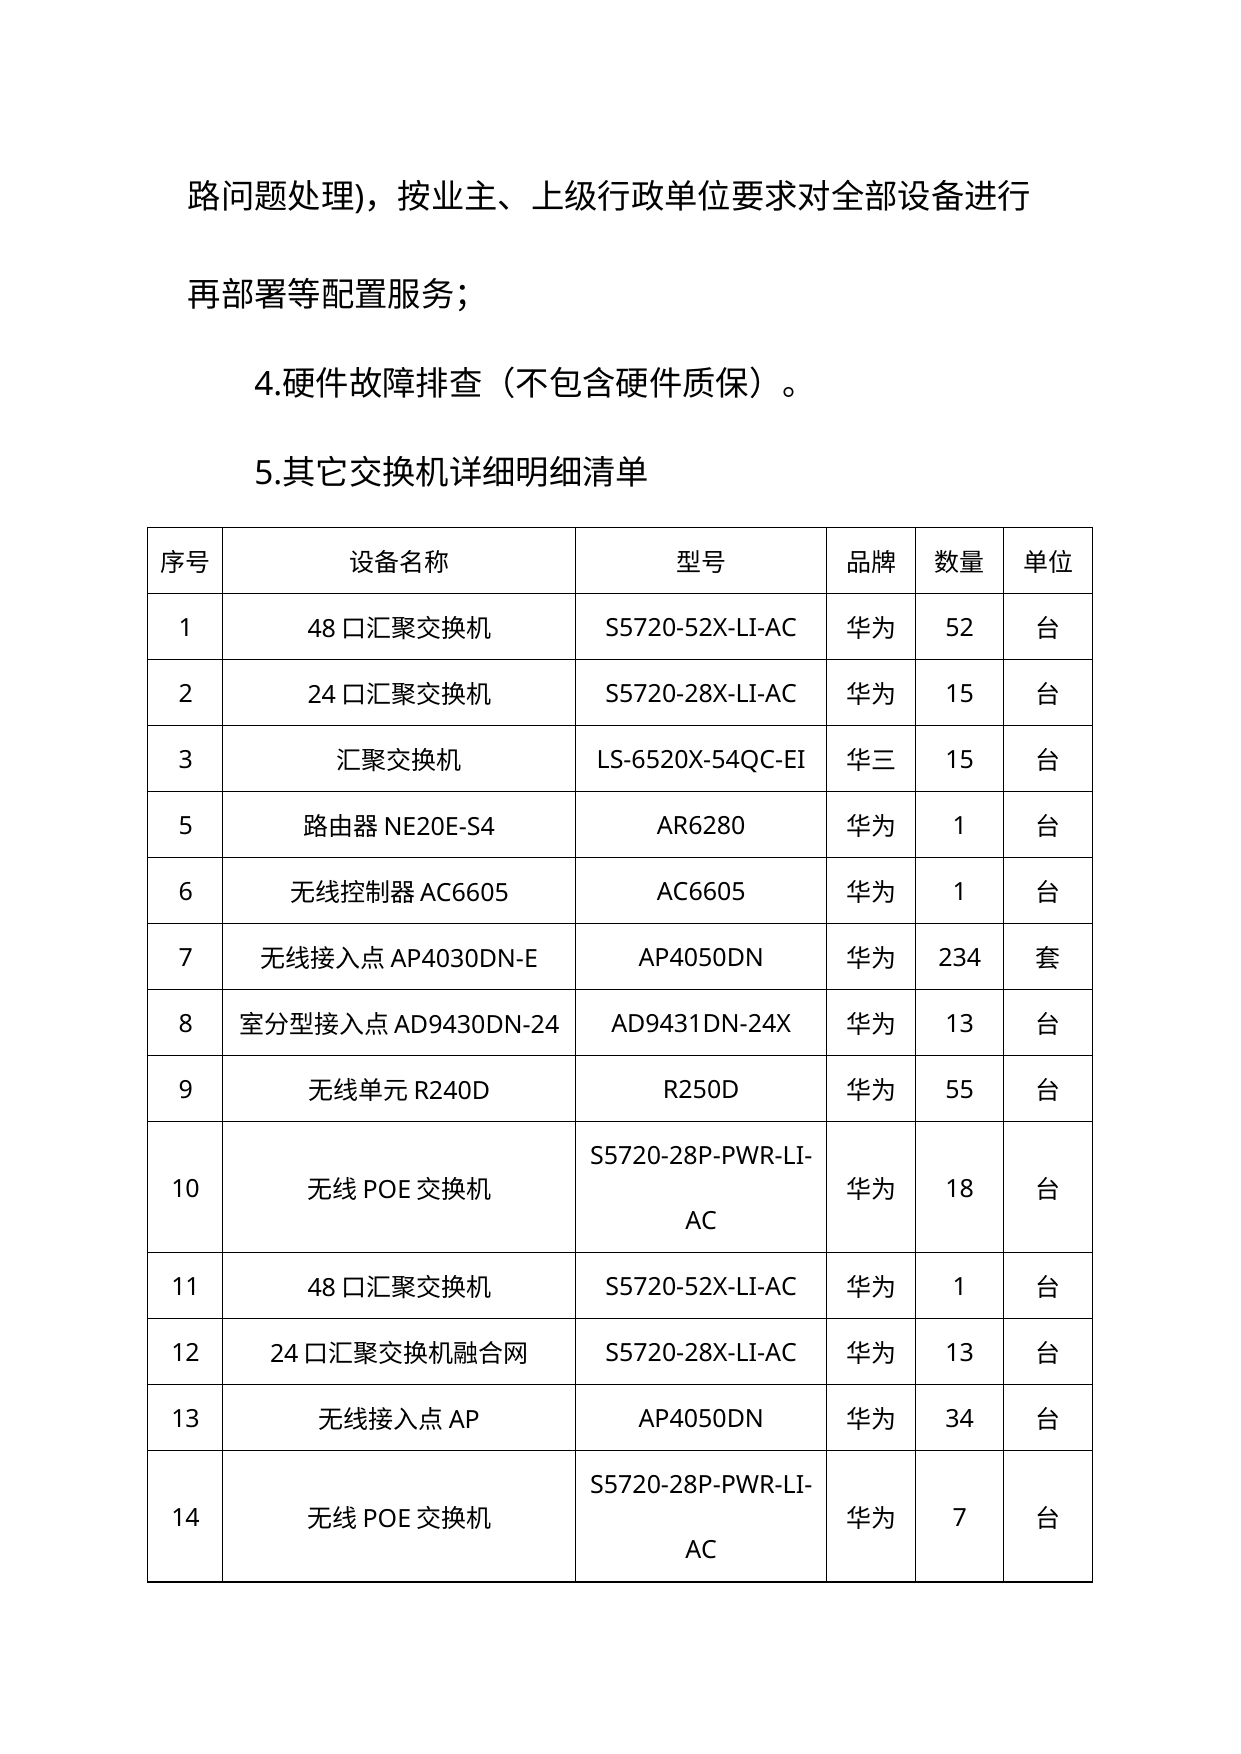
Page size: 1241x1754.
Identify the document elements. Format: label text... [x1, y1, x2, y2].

table_cell R250D [576, 1056, 826, 1121]
table_cell 13 [148, 1385, 222, 1450]
table_cell S5720-28X-LI-AC [576, 1319, 826, 1384]
text 4.硬件故障排查（不包含硬件质保）。 [187, 348, 1053, 413]
table_cell 234 [916, 924, 1003, 989]
table_cell AR6280 [576, 792, 826, 857]
table_cell 室分型接入点AD9430DN-24 [223, 990, 575, 1055]
text 5.其它交换机详细明细清单 [187, 438, 1053, 503]
table_cell 华为 [827, 594, 915, 659]
table_cell 3 [148, 726, 222, 791]
table_cell S5720-52X-LI-AC [576, 1253, 826, 1318]
table_header 设备名称 [223, 528, 575, 593]
table_cell 52 [916, 594, 1003, 659]
table_cell 无线POE交换机 [223, 1451, 575, 1581]
table_cell 台 [1004, 1056, 1092, 1121]
table_cell 华为 [827, 924, 915, 989]
table_cell 套 [1004, 924, 1092, 989]
table_cell 无线POE交换机 [223, 1122, 575, 1252]
table_cell 台 [1004, 858, 1092, 923]
table_cell 1 [916, 858, 1003, 923]
table_header 型号 [576, 528, 826, 593]
table_cell 13 [916, 990, 1003, 1055]
table_cell AP4050DN [576, 1385, 826, 1450]
table_cell 华为 [827, 1056, 915, 1121]
table_cell S5720-28P-PWR-LI-AC [576, 1451, 826, 1581]
table_cell 华为 [827, 1319, 915, 1384]
table_cell 无线接入点AP4030DN-E [223, 924, 575, 989]
table_header 品牌 [827, 528, 915, 593]
table_cell 华为 [827, 1451, 915, 1581]
table_cell 5 [148, 792, 222, 857]
table_cell 台 [1004, 594, 1092, 659]
table_cell 1 [148, 594, 222, 659]
table_cell 1 [916, 1253, 1003, 1318]
table_cell 24口汇聚交换机 [223, 660, 575, 725]
table_cell AP4050DN [576, 924, 826, 989]
table_cell 2 [148, 660, 222, 725]
table_cell 9 [148, 1056, 222, 1121]
table_cell S5720-52X-LI-AC [576, 594, 826, 659]
table_cell AC6605 [576, 858, 826, 923]
table_cell 15 [916, 726, 1003, 791]
table_cell 华为 [827, 1385, 915, 1450]
table_header 单位 [1004, 528, 1092, 593]
table_cell 14 [148, 1451, 222, 1581]
table_cell 12 [148, 1319, 222, 1384]
table_cell 34 [916, 1385, 1003, 1450]
table_cell 7 [916, 1451, 1003, 1581]
table_cell 汇聚交换机 [223, 726, 575, 791]
table_cell 台 [1004, 726, 1092, 791]
table_cell 1 [916, 792, 1003, 857]
table_cell 55 [916, 1056, 1003, 1121]
table_cell 台 [1004, 990, 1092, 1055]
table_cell 无线单元R240D [223, 1056, 575, 1121]
table_cell 华三 [827, 726, 915, 791]
table_header 数量 [916, 528, 1003, 593]
table_cell 华为 [827, 660, 915, 725]
table_cell 10 [148, 1122, 222, 1252]
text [187, 162, 1053, 324]
table_header 序号 [148, 528, 222, 593]
table_cell 7 [148, 924, 222, 989]
table_cell 48口汇聚交换机 [223, 1253, 575, 1318]
table_cell 11 [148, 1253, 222, 1318]
table_cell 华为 [827, 858, 915, 923]
table_cell AD9431DN-24X [576, 990, 826, 1055]
table_cell 台 [1004, 1385, 1092, 1450]
table_cell 无线接入点AP [223, 1385, 575, 1450]
table_cell 15 [916, 660, 1003, 725]
table_cell 8 [148, 990, 222, 1055]
table_cell 13 [916, 1319, 1003, 1384]
table_cell 华为 [827, 792, 915, 857]
table_cell 台 [1004, 1319, 1092, 1384]
table_cell 台 [1004, 660, 1092, 725]
table_cell 台 [1004, 1122, 1092, 1252]
table_cell 18 [916, 1122, 1003, 1252]
table_cell 台 [1004, 1451, 1092, 1581]
table_cell LS-6520X-54QC-EI [576, 726, 826, 791]
table_cell 48口汇聚交换机 [223, 594, 575, 659]
table_cell 6 [148, 858, 222, 923]
table_cell 华为 [827, 990, 915, 1055]
table_cell S5720-28P-PWR-LI-AC [576, 1122, 826, 1252]
table_cell 台 [1004, 1253, 1092, 1318]
table_cell S5720-28X-LI-AC [576, 660, 826, 725]
table_cell 24口汇聚交换机融合网 [223, 1319, 575, 1384]
table_cell 无线控制器AC6605 [223, 858, 575, 923]
table_cell 路由器NE20E-S4 [223, 792, 575, 857]
table_cell 台 [1004, 792, 1092, 857]
table_cell 华为 [827, 1253, 915, 1318]
table_cell 华为 [827, 1122, 915, 1252]
